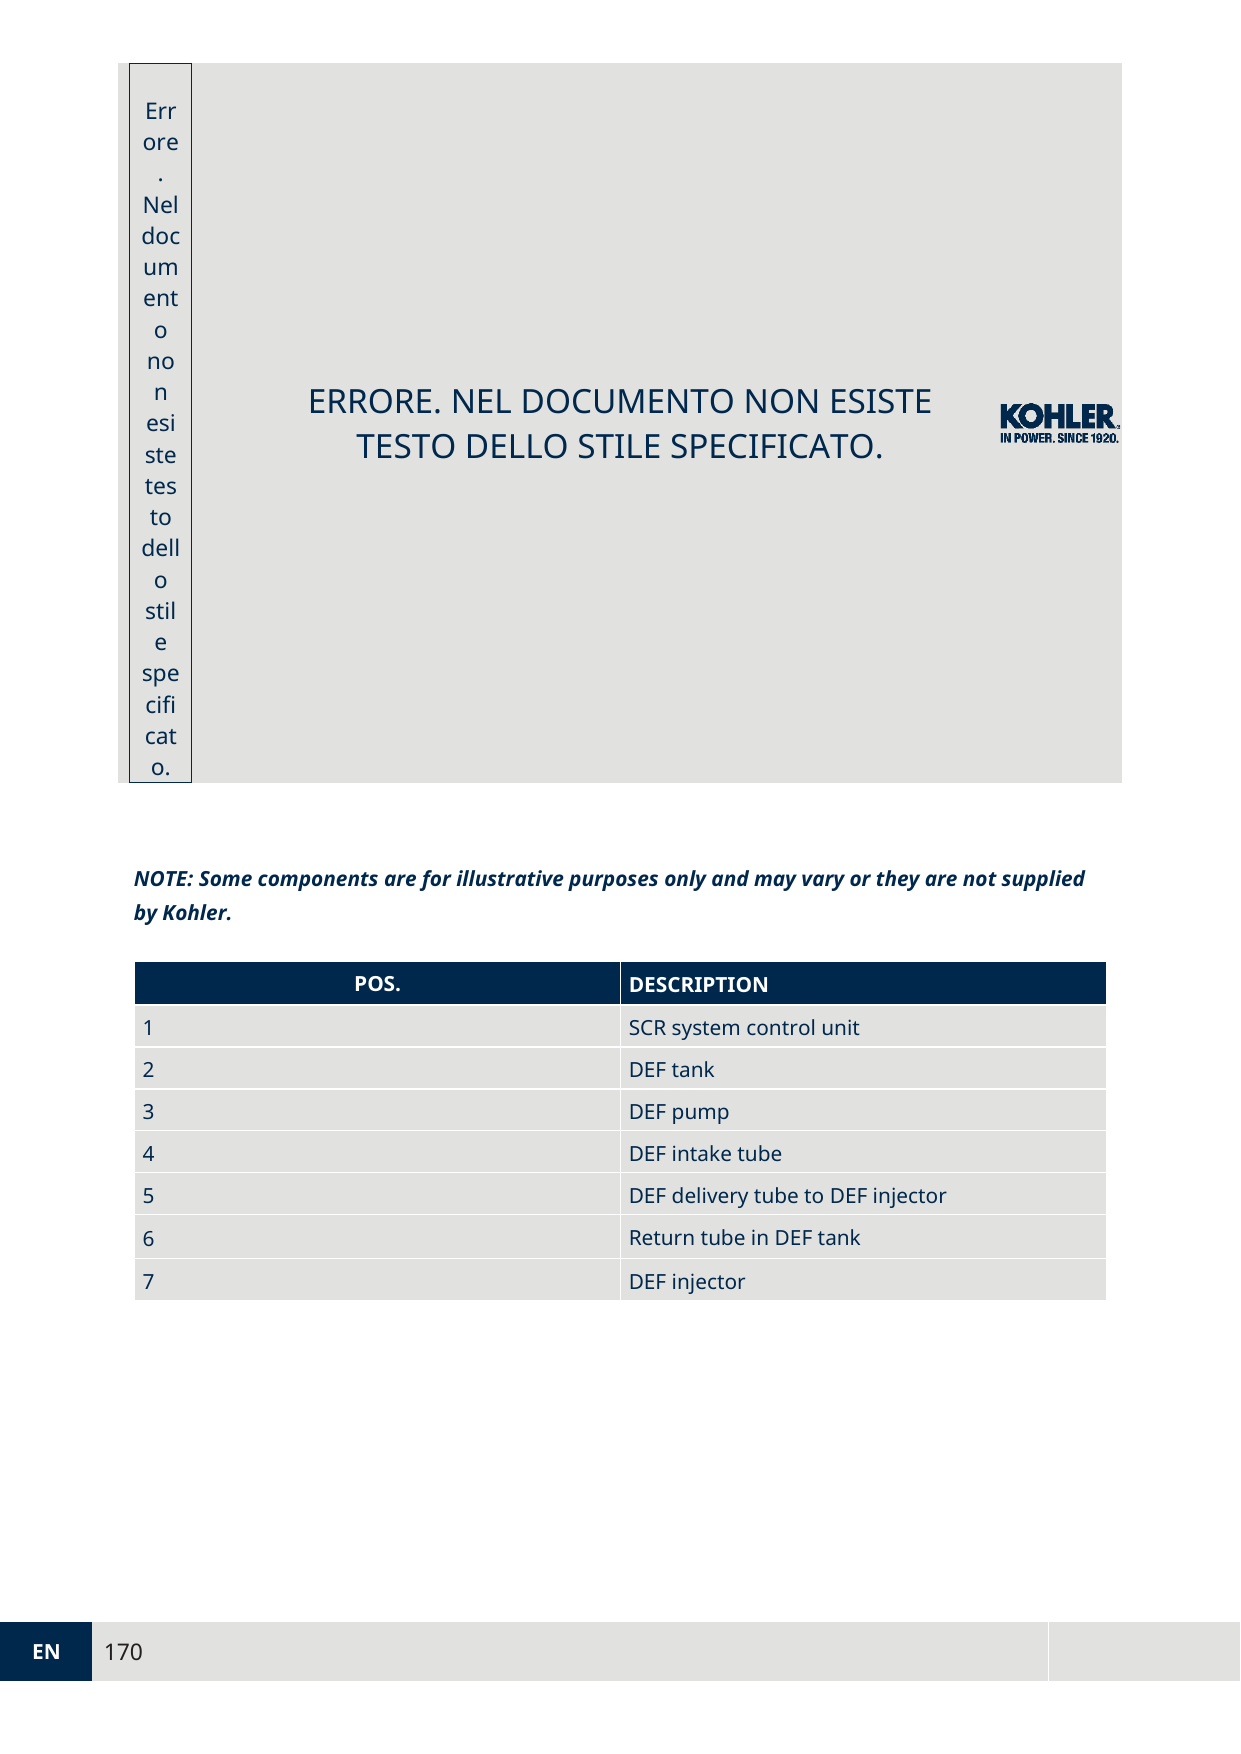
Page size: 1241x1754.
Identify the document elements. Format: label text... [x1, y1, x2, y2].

picture [1000, 403, 1121, 443]
table_header NOTE: Some components are for illustrative purposes only and may vary or they are not supplied by Kohler. [118, 815, 1122, 945]
table_cell [118, 945, 1122, 1317]
